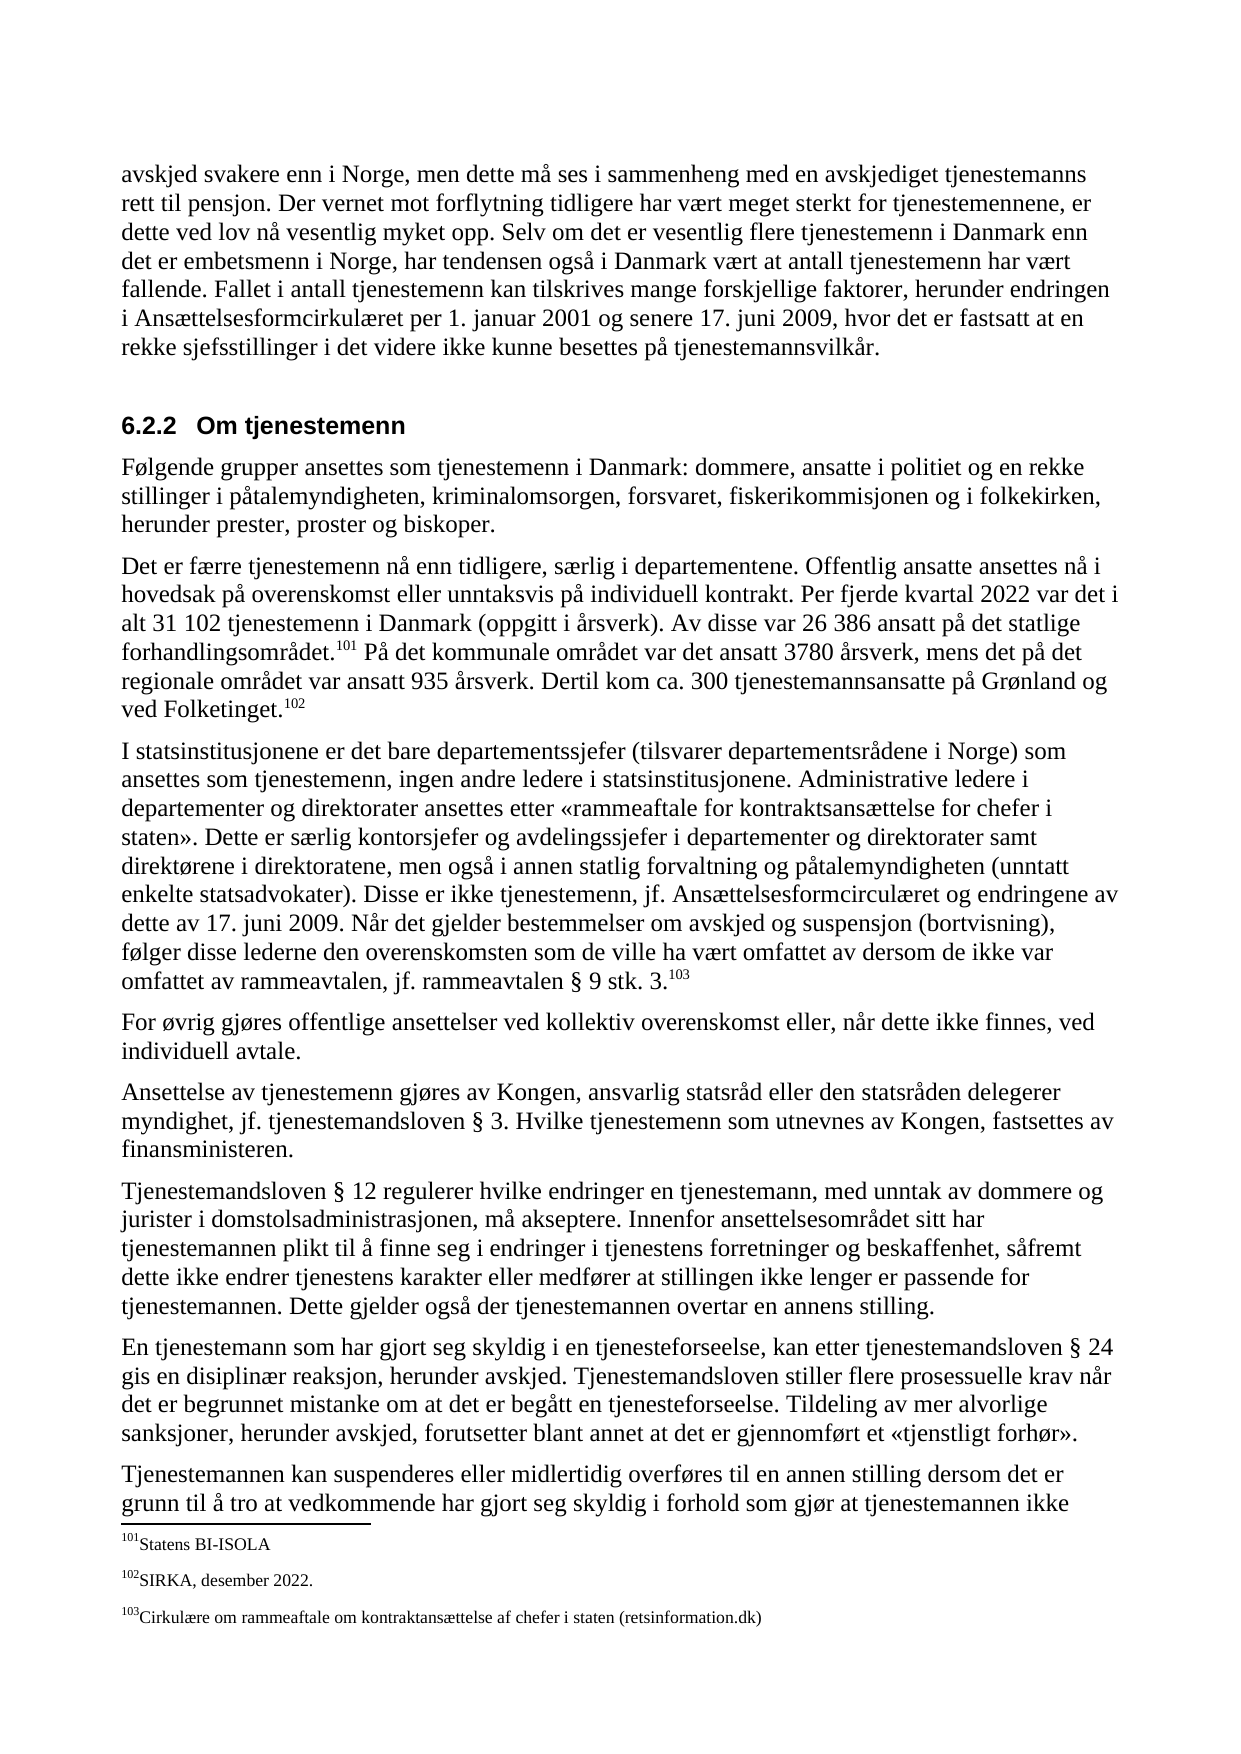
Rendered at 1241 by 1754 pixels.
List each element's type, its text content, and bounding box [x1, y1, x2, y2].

text Det er færre tjenestemenn nå enn tidligere, særlig i departementene. Offentlig ansatte ansettes nå i hovedsak på overenskomst eller unntaksvis på individuell kontrakt. Per fjerde kvartal 2022 var det i alt 31 102 tjenestemenn i Danmark (oppgitt i årsverk). Av disse var 26 386 ansatt på det statlige forhandlingsområdet. På det kommunale området var det ansatt 3780 årsverk, mens det på det regionale området var ansatt 935 årsverk. Dertil kom ca. 300 tjenestemannsansatte på Grønland og ved Folketinget. [121, 551, 1119, 723]
text En tjenestemann som har gjort seg skyldig i en tjenesteforseelse, kan etter tjenestemandsloven § 24 gis en disiplinær reaksjon, herunder avskjed. Tjenestemandsloven stiller flere prosessuelle krav når det er begrunnet mistanke om at det er begått en tjenesteforseelse. Tildeling av mer alvorlige sanksjoner, herunder avskjed, forutsetter blant annet at det er gjennomført et «tjenstligt forhør». [121, 1332, 1119, 1447]
text Tjenestemandsloven § 12 regulerer hvilke endringer en tjenestemann, med unntak av dommere og jurister i domstolsadministrasjonen, må akseptere. Innenfor ansettelsesområdet sitt har tjenestemannen plikt til å finne seg i endringer i tjenestens forretninger og beskaffenhet, såfremt dette ikke endrer tjenestens karakter eller medfører at stillingen ikke lenger er passende for tjenestemannen. Dette gjelder også der tjenestemannen overtar en annens stilling. [121, 1176, 1119, 1319]
text I statsinstitusjonene er det bare departementssjefer (tilsvarer departementsrådene i Norge) som ansettes som tjenestemenn, ingen andre ledere i statsinstitusjonene. Administrative ledere i departementer og direktorater ansettes etter «rammeaftale for kontraktsansættelse for chefer i staten». Dette er særlig kontorsjefer og avdelingssjefer i departementer og direktorater samt direktørene i direktoratene, men også i annen statlig forvaltning og påtalemyndigheten (unntatt enkelte statsadvokater). Disse er ikke tjenestemenn, jf. Ansættelsesformcirculæret og endringene av dette av 17. juni 2009. Når det gjelder bestemmelser om avskjed og suspensjon (bortvisning), følger disse lederne den overenskomsten som de ville ha vært omfattet av dersom de ikke var omfattet av rammeavtalen, jf. rammeavtalen § 9 stk. 3. [121, 736, 1119, 994]
text Følgende grupper ansettes som tjenestemenn i Danmark: dommere, ansatte i politiet og en rekke stillinger i påtalemyndigheten, kriminalomsorgen, forsvaret, fiskerikommisjonen og i folkekirken, herunder prester, proster og biskoper. [121, 452, 1119, 538]
subtitle Om tjenestemenn [121, 411, 1119, 439]
text For øvrig gjøres offentlige ansettelser ved kollektiv overenskomst eller, når dette ikke finnes, ved individuell avtale. [121, 1007, 1119, 1064]
text Ansettelse av tjenestemenn gjøres av Kongen, ansvarlig statsråd eller den statsråden delegerer myndighet, jf. tjenestemandsloven § 3. Hvilke tjenestemenn som utnevnes av Kongen, fastsettes av finansministeren. [121, 1077, 1119, 1163]
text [121, 1459, 1119, 1517]
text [121, 159, 1119, 361]
